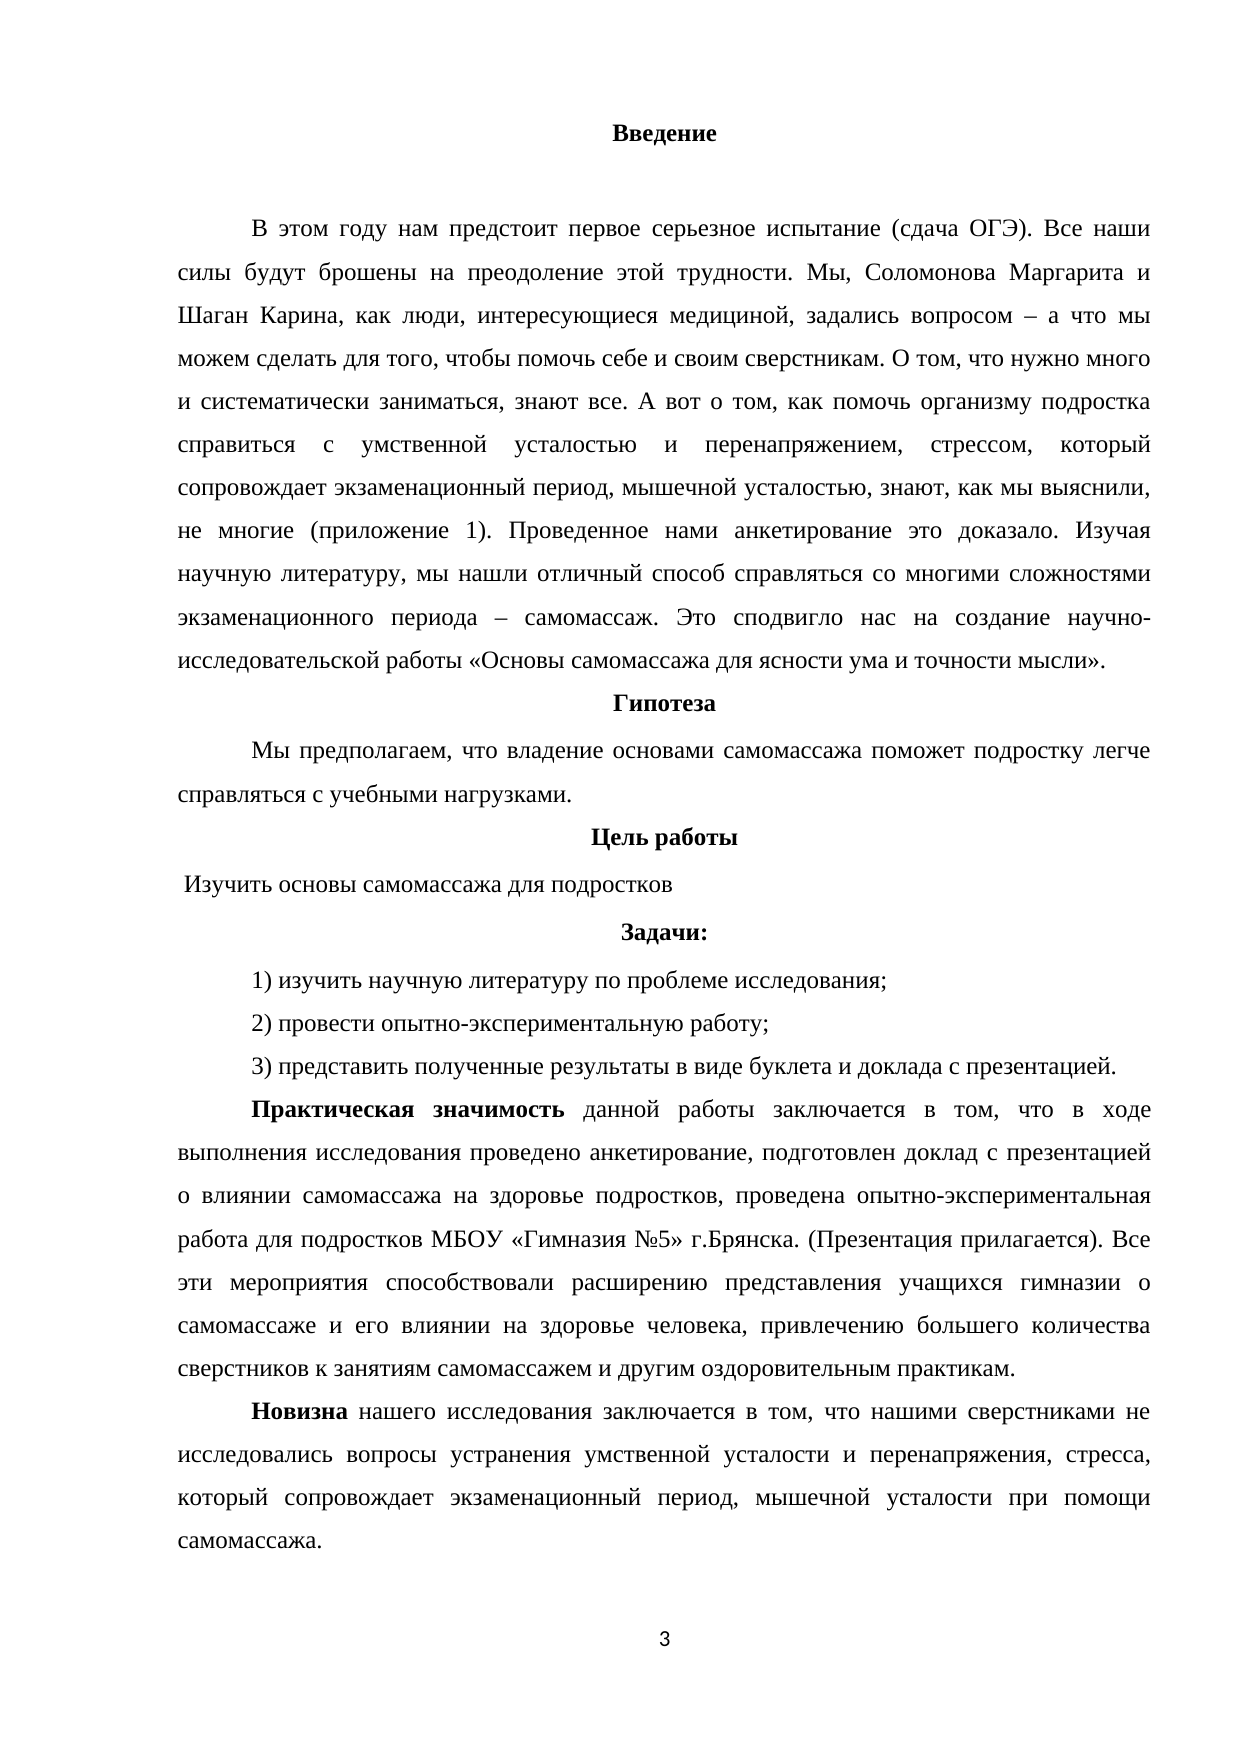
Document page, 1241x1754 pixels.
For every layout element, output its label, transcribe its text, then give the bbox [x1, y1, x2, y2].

text Мы предполагаем, что владение основами самомассажа поможет подростку легче справляться с учебными нагрузками. [177, 736, 1152, 807]
text Введение [177, 118, 1152, 147]
text 1) изучить научную литературу по проблеме исследования; [177, 965, 1152, 994]
text 2) провести опытно-экспериментальную работу; [177, 1008, 1152, 1037]
text Изучить основы самомассажа для подростков [177, 869, 1152, 898]
text Задачи: [177, 917, 1152, 946]
text В этом году нам предстоит первое серьезное испытание (сдача ОГЭ). Все наши силы будут брошены на преодоление этой трудности. Мы, Соломонова Маргарита и Шаган Карина, как люди, интересующиеся медициной, задались вопросом – а что мы можем сделать для того, чтобы помочь себе и своим сверстникам. О том, что нужно много и систематически заниматься, знают все. А вот о том, как помочь организму подростка справиться с умственной усталостью и перенапряжением, стрессом, который сопровождает экзаменационный период, мышечной усталостью, знают, как мы выяснили, не многие (приложение 1). Проведенное нами анкетирование это доказало. Изучая научную литературу, мы нашли отличный способ справляться со многими сложностями экзаменационного периода – самомассаж. Это сподвигло нас на создание научно-исследовательской работы «Основы самомассажа для ясности ума и точности мысли». [177, 213, 1152, 673]
text Практическая значимость данной работы заключается в том, что в ходе выполнения исследования проведено анкетирование, подготовлен доклад с презентацией о влиянии самомассажа на здоровье подростков, проведена опытно-экспериментальная работа для подростков МБОУ «Гимназия №5» г.Брянска. (Презентация прилагается). Все эти мероприятия способствовали расширению представления учащихся гимназии о самомассаже и его влиянии на здоровье человека, привлечению большего количества сверстников к занятиям самомассажем и другим оздоровительным практикам. [177, 1094, 1152, 1382]
text Цель работы [177, 822, 1152, 851]
text 3) представить полученные результаты в виде буклета и доклада с презентацией. [177, 1051, 1152, 1080]
text Гипотеза [177, 688, 1152, 717]
text Новизна нашего исследования заключается в том, что нашими сверстниками не исследовались вопросы устранения умственной усталости и перенапряжения, стресса, который сопровождает экзаменационный период, мышечной усталости при помощи самомассажа. [177, 1396, 1152, 1554]
